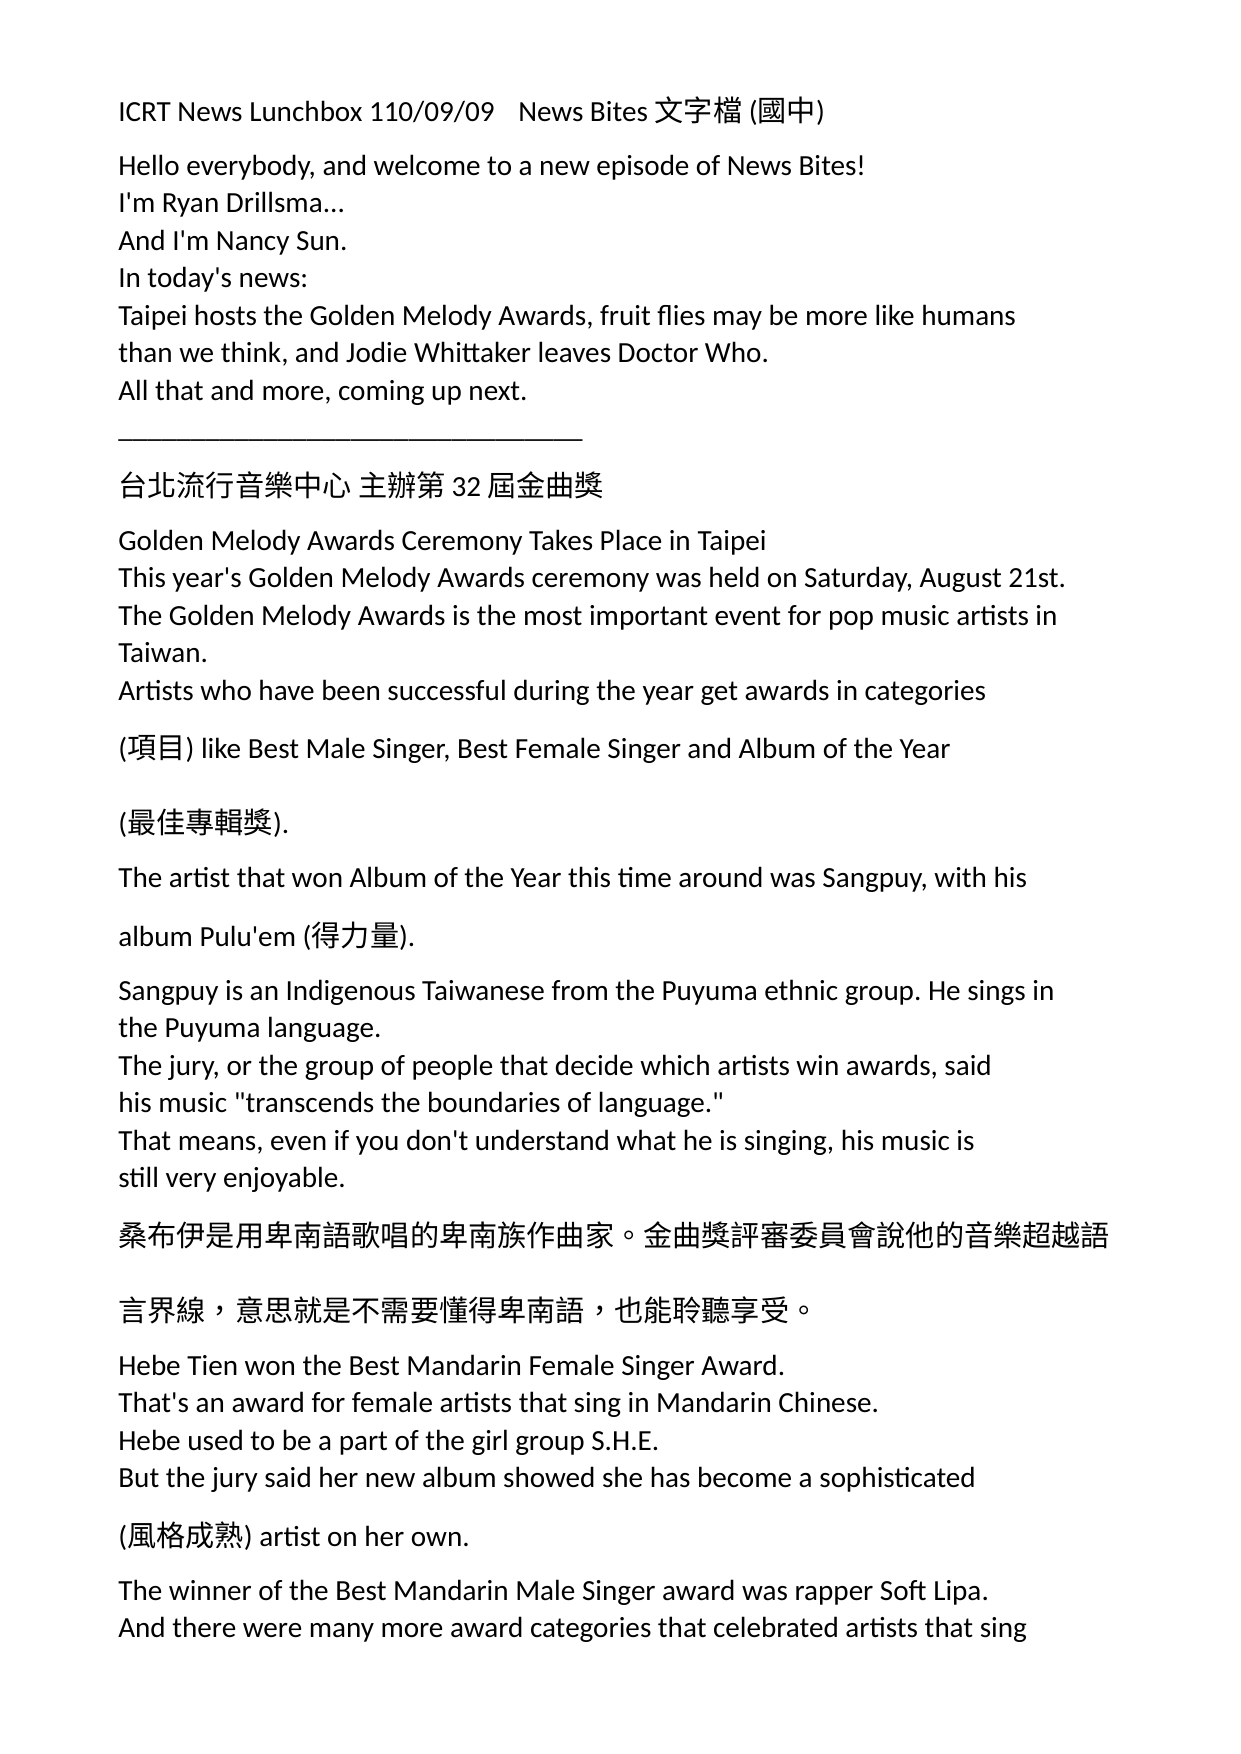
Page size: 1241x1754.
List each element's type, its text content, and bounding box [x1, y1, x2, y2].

text (項目) like Best Male Singer, Best Female Singer and Album of the Year [118, 708, 1122, 783]
text (最佳專輯獎). [118, 783, 1122, 858]
text still very enjoyable. [118, 1158, 1122, 1196]
text Artists who have been successful during the year get awards in categories [118, 671, 1122, 708]
text (風格成熟) artist on her own. [118, 1496, 1122, 1571]
text I'm Ryan Drillsma... [118, 183, 1122, 221]
text ICRT News Lunchbox 110/09/09 News Bites 文字檔 (國中) [118, 71, 1122, 146]
text Taiwan. [118, 633, 1122, 671]
text The winner of the Best Mandarin Male Singer award was rapper Soft Lipa. [118, 1571, 1122, 1608]
text And there were many more award categories that celebrated artists that sing [118, 1608, 1122, 1646]
text Hebe Tien won the Best Mandarin Female Singer Award. [118, 1346, 1122, 1383]
text the Puyuma language. [118, 1008, 1122, 1046]
text The artist that won Album of the Year this time around was Sangpuy, with his [118, 858, 1122, 896]
text The jury, or the group of people that decide which artists win awards, said [118, 1046, 1122, 1083]
text In today's news: [118, 258, 1122, 296]
text Golden Melody Awards Ceremony Takes Place in Taipei [118, 521, 1122, 558]
text The Golden Melody Awards is the most important event for pop music artists in [118, 596, 1122, 633]
text Sangpuy is an Indigenous Taiwanese from the Puyuma ethnic group. He sings in [118, 971, 1122, 1008]
text his music "transcends the boundaries of language." [118, 1083, 1122, 1121]
text ________________________________ [118, 408, 1122, 446]
text Hello everybody, and welcome to a new episode of News Bites! [118, 146, 1122, 183]
text That's an award for female artists that sing in Mandarin Chinese. [118, 1383, 1122, 1421]
text This year's Golden Melody Awards ceremony was held on Saturday, August 21st. [118, 558, 1122, 596]
text album Pulu'em (得力量). [118, 896, 1122, 971]
text Hebe used to be a part of the girl group S.H.E. [118, 1421, 1122, 1458]
text Taipei hosts the Golden Melody Awards, fruit flies may be more like humans [118, 296, 1122, 333]
text But the jury said her new album showed she has become a sophisticated [118, 1458, 1122, 1496]
text 桑布伊是用卑南語歌唱的卑南族作曲家。金曲獎評審委員會說他的音樂超越語言界線，意思就是不需要懂得卑南語，也能聆聽享受。 [118, 1196, 1122, 1346]
text than we think, and Jodie Whittaker leaves Doctor Who. [118, 333, 1122, 371]
text That means, even if you don't understand what he is singing, his music is [118, 1121, 1122, 1158]
text All that and more, coming up next. [118, 371, 1122, 408]
text 台北流行音樂中心 主辦第32屆金曲獎 [118, 446, 1122, 521]
text And I'm Nancy Sun. [118, 221, 1122, 258]
